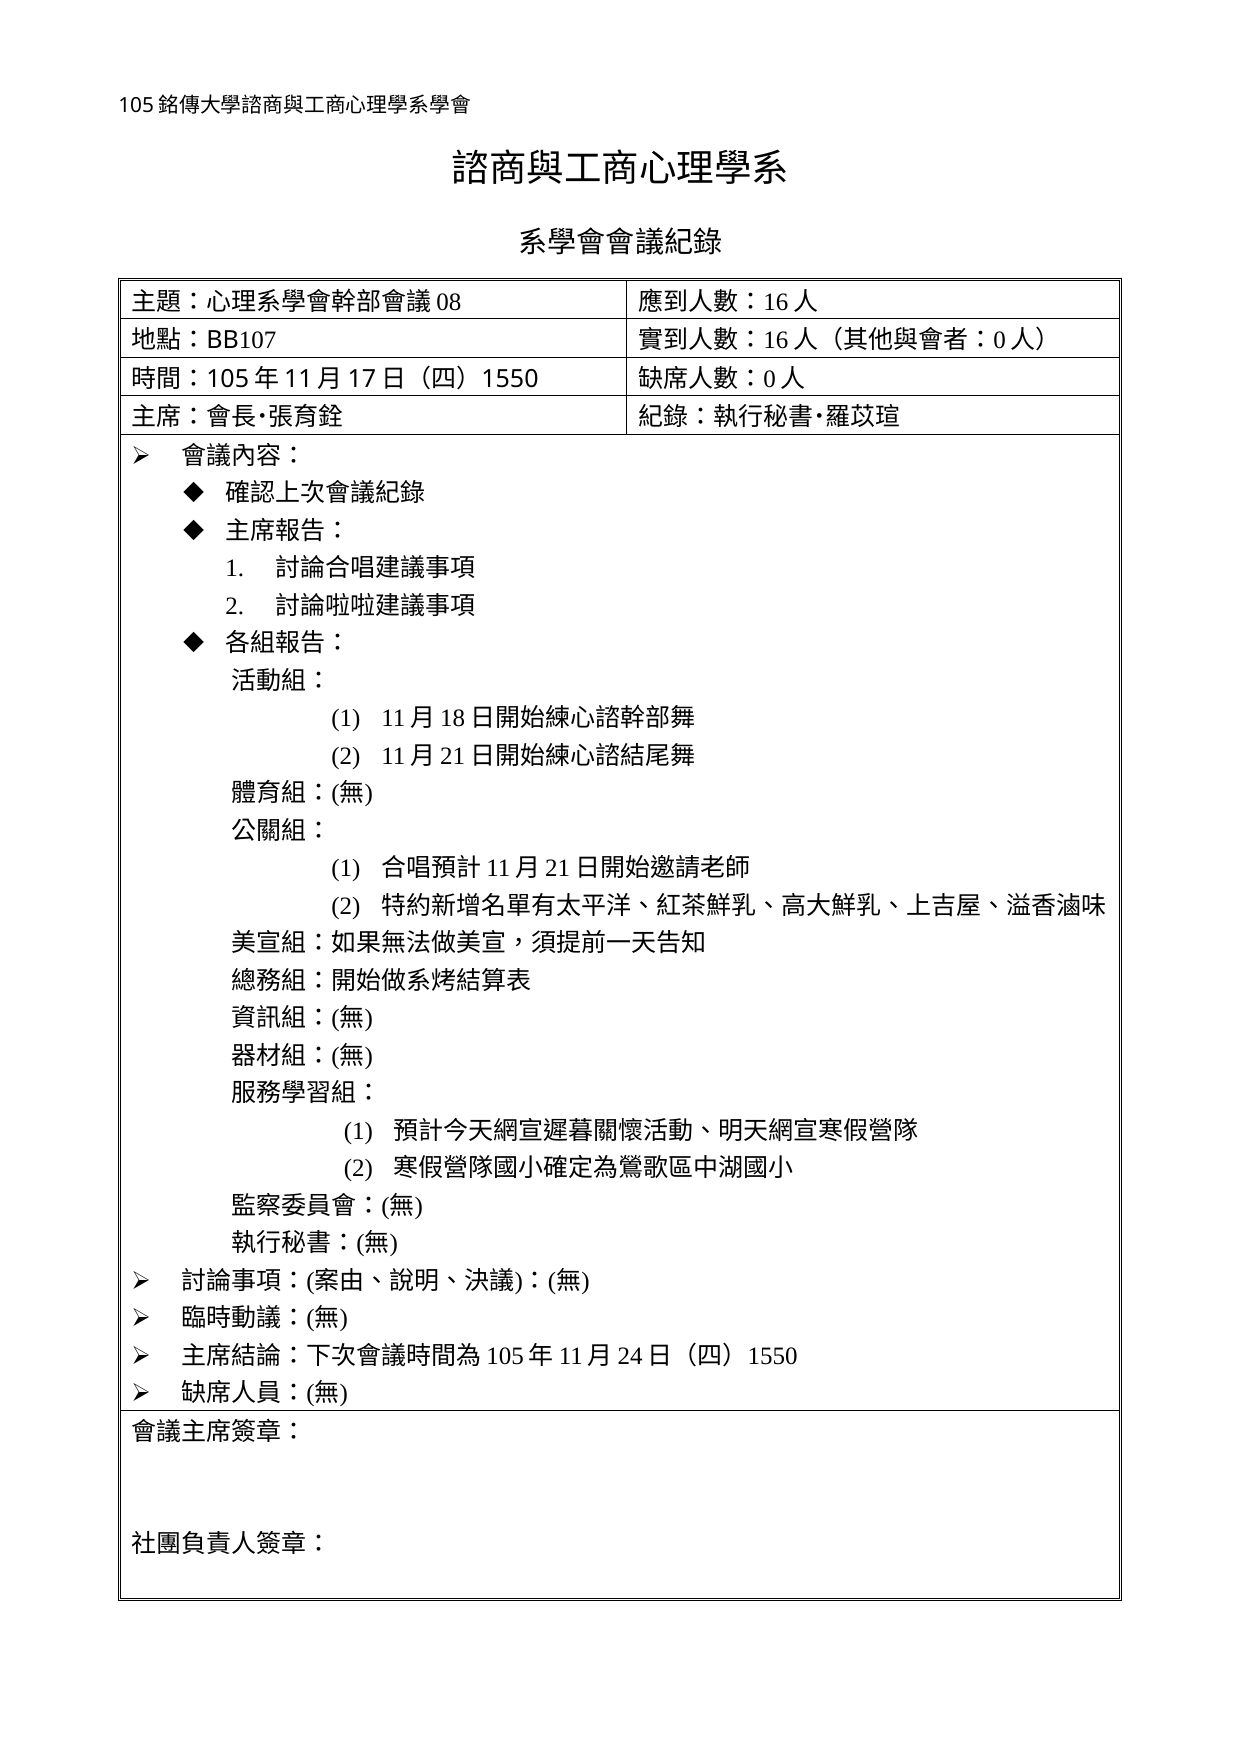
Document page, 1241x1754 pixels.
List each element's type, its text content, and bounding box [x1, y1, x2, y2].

table_cell 實到人數：16人（其他與會者：0人） [627, 319, 1119, 357]
table_cell 地點：BB107 [121, 319, 626, 357]
table_cell 主席：會長˙張育銓 [121, 396, 626, 434]
table_cell 時間：105年11月17日（四）1550 [121, 358, 626, 395]
table_cell 紀錄：執行秘書˙羅苡瑄 [627, 396, 1119, 434]
text 諮商與工商心理學系 [118, 127, 1122, 202]
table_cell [121, 1411, 1119, 1598]
table_header 應到人數：16人 [627, 281, 1119, 318]
table_header 主題：心理系學會幹部會議08 [121, 281, 626, 318]
table_cell 會議內容： 確認上次會議紀錄 主席報告： 討論合唱建議事項 討論啦啦建議事項 各組報告： 活動組： 11月18日開始練心諮幹部舞 11月21日開始練心諮結尾舞 體育組：(無) 公關組： 合唱預計11月21日開始邀請老師 特約新增名單有太平洋、紅茶鮮乳、高大鮮乳、上吉屋、溢香滷味 美宣組：如果無法做美宣，須提前一天告知 總務組：開始做系烤結算表 資訊組：(無) 器材組：(無) 服務學習組： 預計今天網宣遲暮關懷活動、明天網宣寒假營隊 寒假營隊國小確定為鶯歌區中湖國小 監察委員會：(無) 執行秘書：(無) 討論事項：(案由、說明、決議)：(無) 臨時動議：(無) 主席結論：下次會議時間為105年11月24日（四）1550 缺席人員：(無) [121, 435, 1119, 1410]
text 系學會會議紀錄 [118, 202, 1122, 277]
table_cell 缺席人數：0人 [627, 358, 1119, 395]
